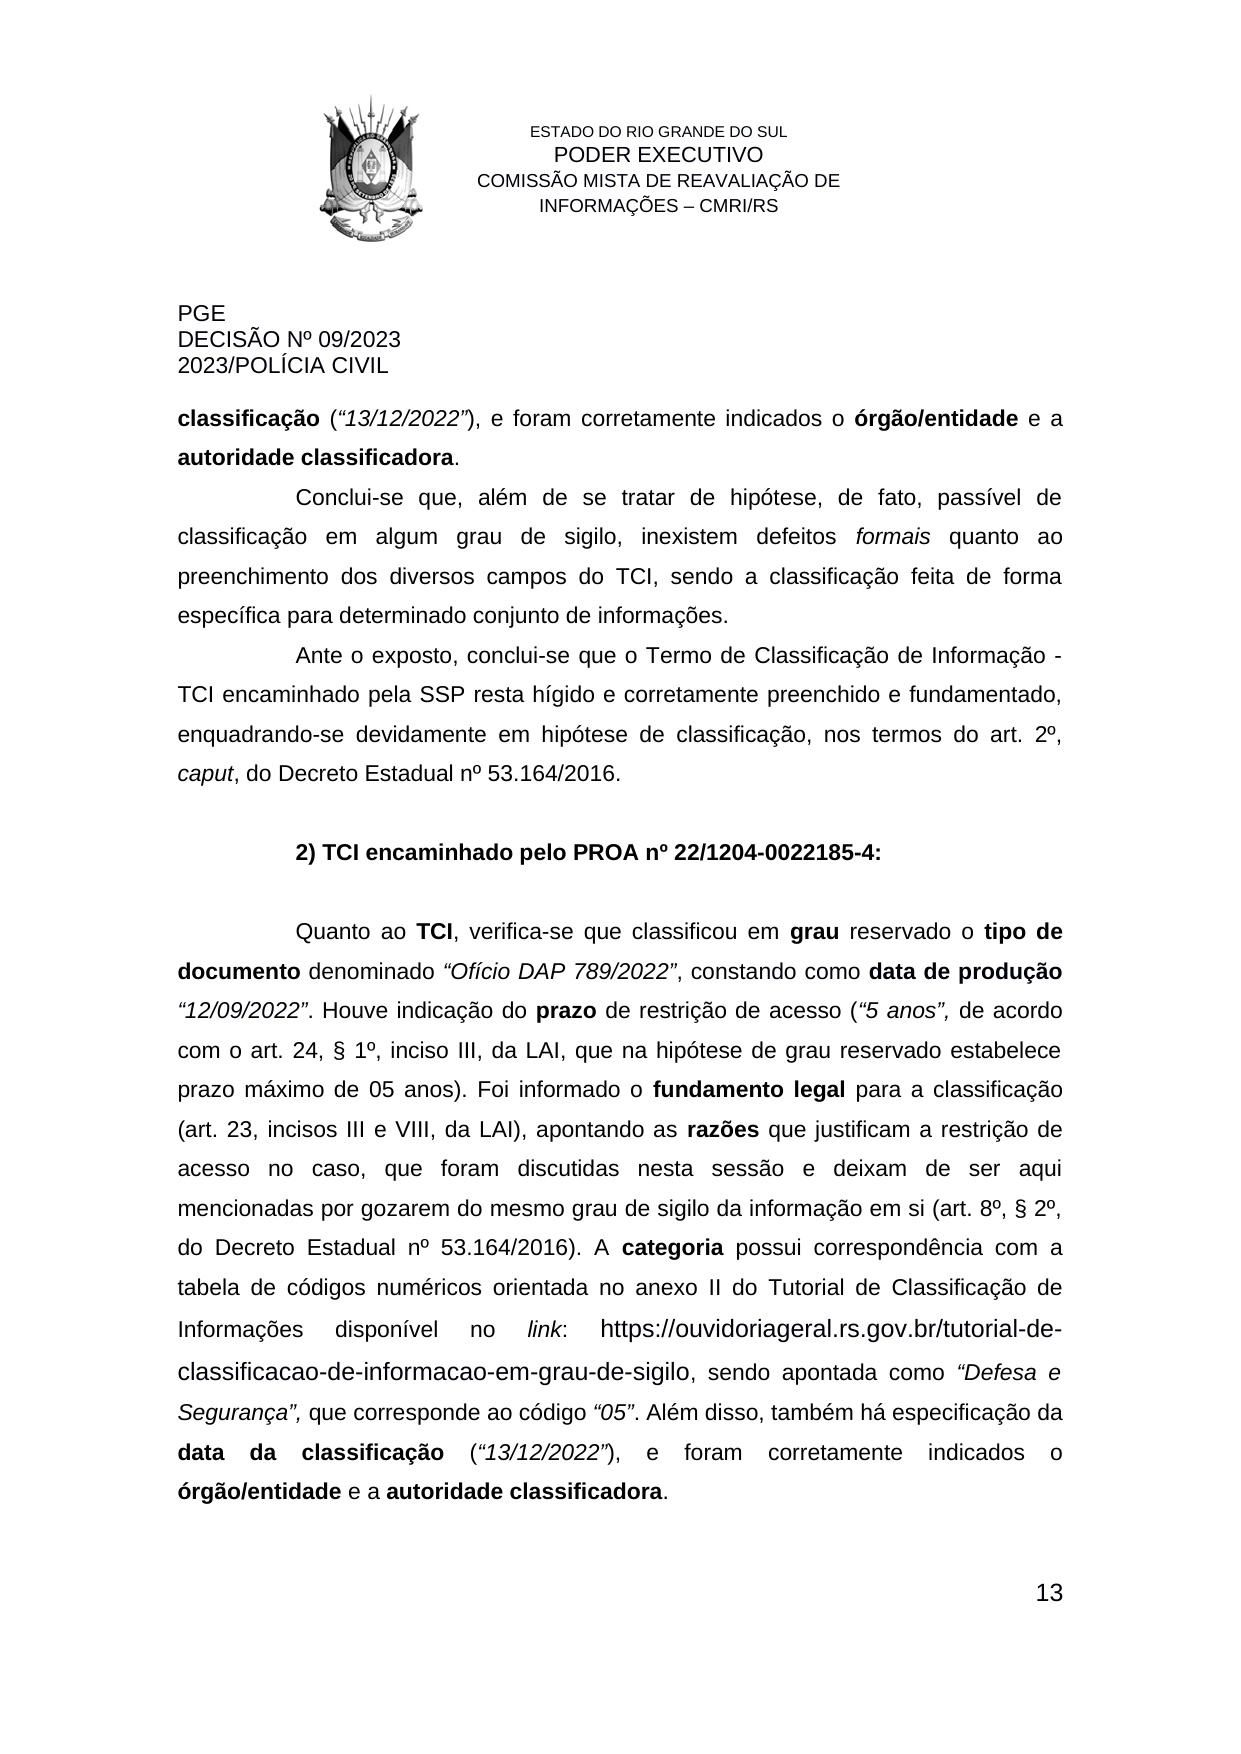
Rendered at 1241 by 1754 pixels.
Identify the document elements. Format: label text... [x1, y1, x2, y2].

text Ante o exposto, conclui-se que o Termo de Classificação de Informação - TCI encaminhado pela SSP resta hígido e corretamente preenchido e fundamentado, enquadrando-se devidamente em hipótese de classificação, nos termos do art. 2º, caput, do Decreto Estadual nº 53.164/2016. [177, 642, 1063, 787]
text 2) TCI encaminhado pelo PROA nº 22/1204-0022185-4: [177, 839, 1063, 866]
text Quanto ao TCI, verifica-se que classificou em grau reservado o tipo de documento denominado “Ofício DAP 789/2022”, constando como data de produção “12/09/2022”. Houve indicação do prazo de restrição de acesso (“5 anos”, de acordo com o art. 24, § 1º, inciso III, da LAI, que na hipótese de grau reservado estabelece prazo máximo de 05 anos). Foi informado o fundamento legal para a classificação (art. 23, incisos III e VIII, da LAI), apontando as razões que justificam a restrição de acesso no caso, que foram discutidas nesta sessão e deixam de ser aqui mencionadas por gozarem do mesmo grau de sigilo da informação em si (art. 8º, § 2º, do Decreto Estadual nº 53.164/2016). A categoria possui correspondência com a tabela de códigos numéricos orientada no anexo II do Tutorial de Classificação de Informações disponível no link: https://ouvidoriageral.rs.gov.br/tutorial-de-classificacao-de-informacao-em-grau-de-sigilo, sendo apontada como “Defesa e Segurança”, que corresponde ao código “05”. Além disso, também há especificação da data da classificação (“13/12/2022”), e foram corretamente indicados o órgão/entidade e a autoridade classificadora. [177, 918, 1063, 1504]
picture [319, 93, 423, 244]
text Conclui-se que, além de se tratar de hipótese, de fato, passível de classificação em algum grau de sigilo, inexistem defeitos formais quanto ao preenchimento dos diversos campos do TCI, sendo a classificação feita de forma específica para determinado conjunto de informações. [177, 484, 1063, 629]
